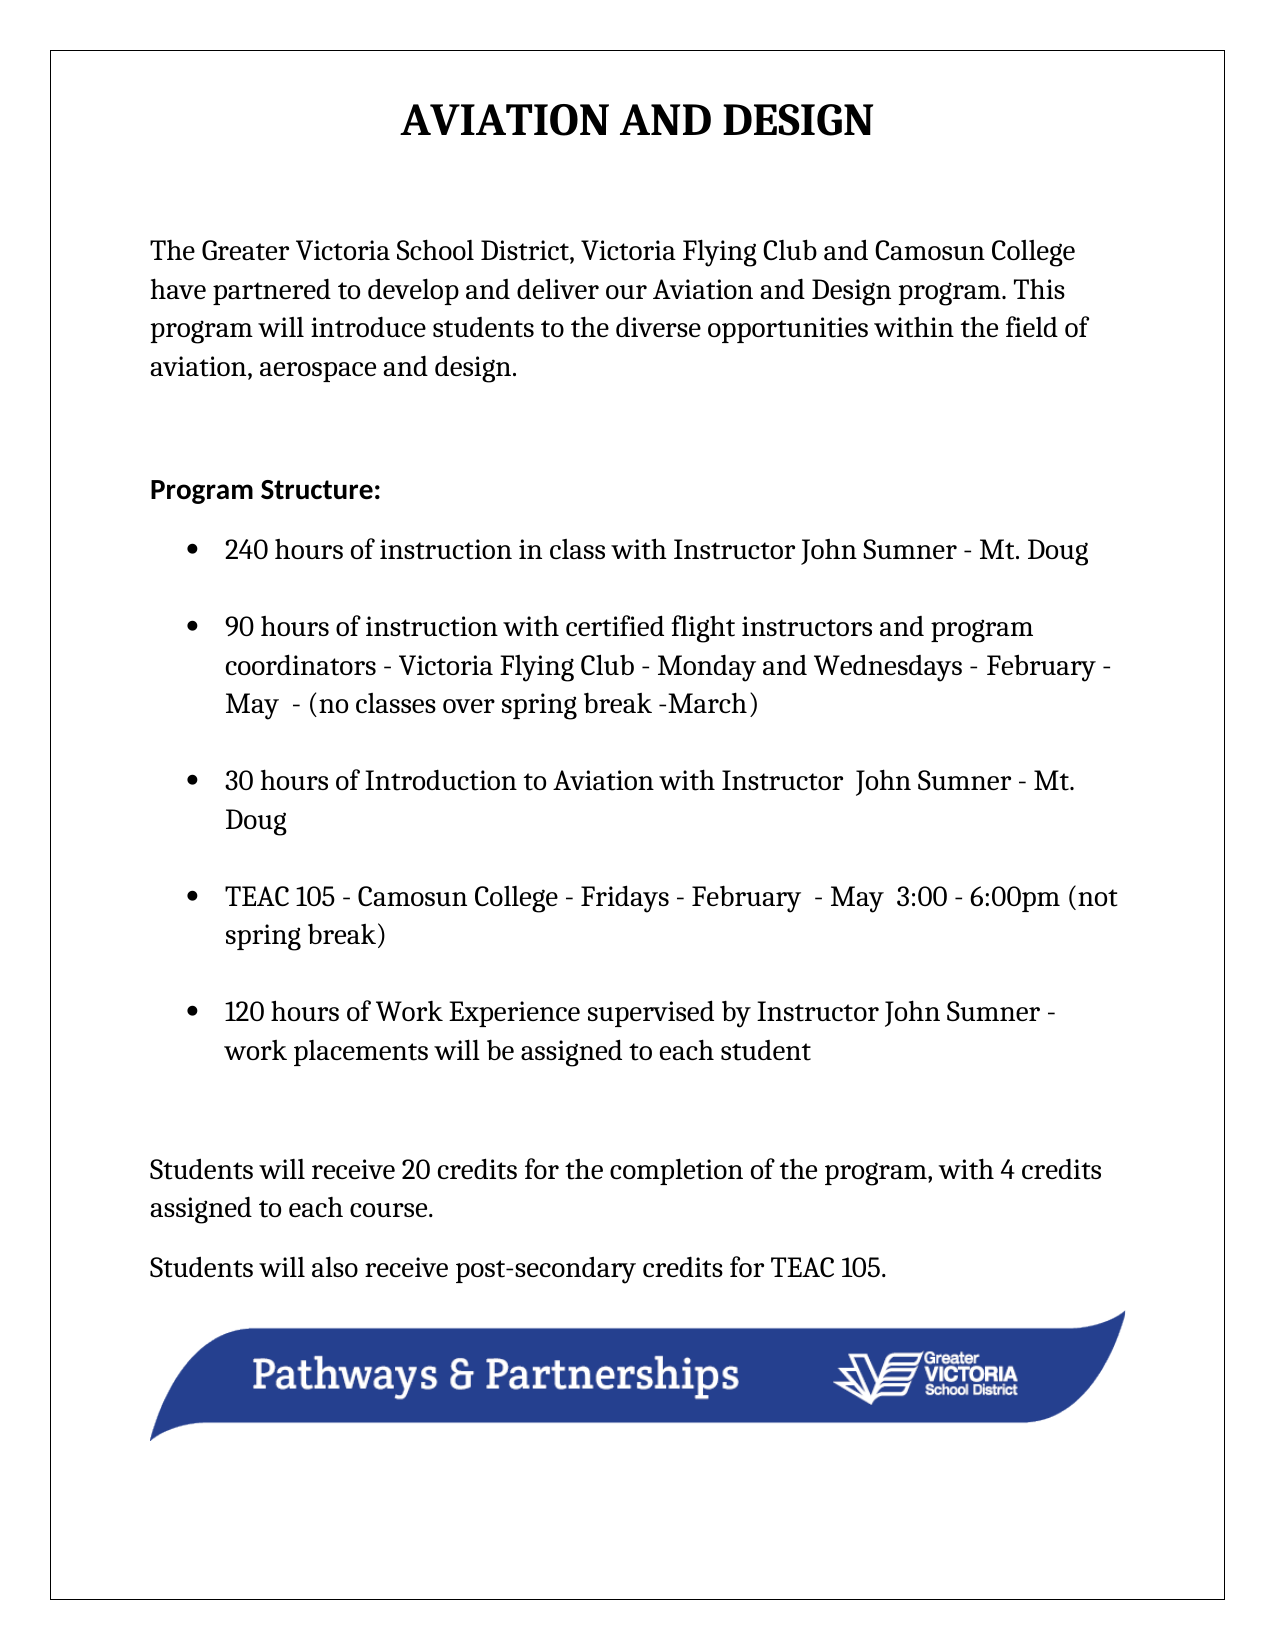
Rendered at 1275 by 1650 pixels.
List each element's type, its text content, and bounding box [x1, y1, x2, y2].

text Students will receive 20 credits for the completion of the program, with 4 credits assigned to each course. [150, 1153, 1125, 1225]
list TEAC 105 - Camosun College - Fridays - February - May 3:00 - 6:00pm (not spring break) [187, 880, 1125, 952]
list 120 hours of Work Experience supervised by Instructor John Sumner - work placements will be assigned to each student [187, 996, 1125, 1068]
text Students will also receive post-secondary credits for TEAC 105. [150, 1251, 1125, 1284]
list 90 hours of instruction with certified flight instructors and program coordinators - Victoria Flying Club - Monday and Wednesdays - February - May - (no classes over spring break -March) [187, 610, 1125, 721]
text The Greater Victoria School District, Victoria Flying Club and Camosun College have partnered to develop and deliver our Aviation and Design program. This program will introduce students to the diverse opportunities within the field of aviation, aerospace and design. [150, 234, 1125, 384]
list 240 hours of instruction in class with Instructor John Sumner - Mt. Doug [187, 533, 1125, 567]
picture [150, 1310, 1125, 1441]
text Program Structure: [150, 471, 1125, 507]
list 30 hours of Introduction to Aviation with Instructor John Sumner - Mt. Doug [187, 764, 1125, 836]
text AVIATION AND DESIGN [150, 94, 1125, 146]
